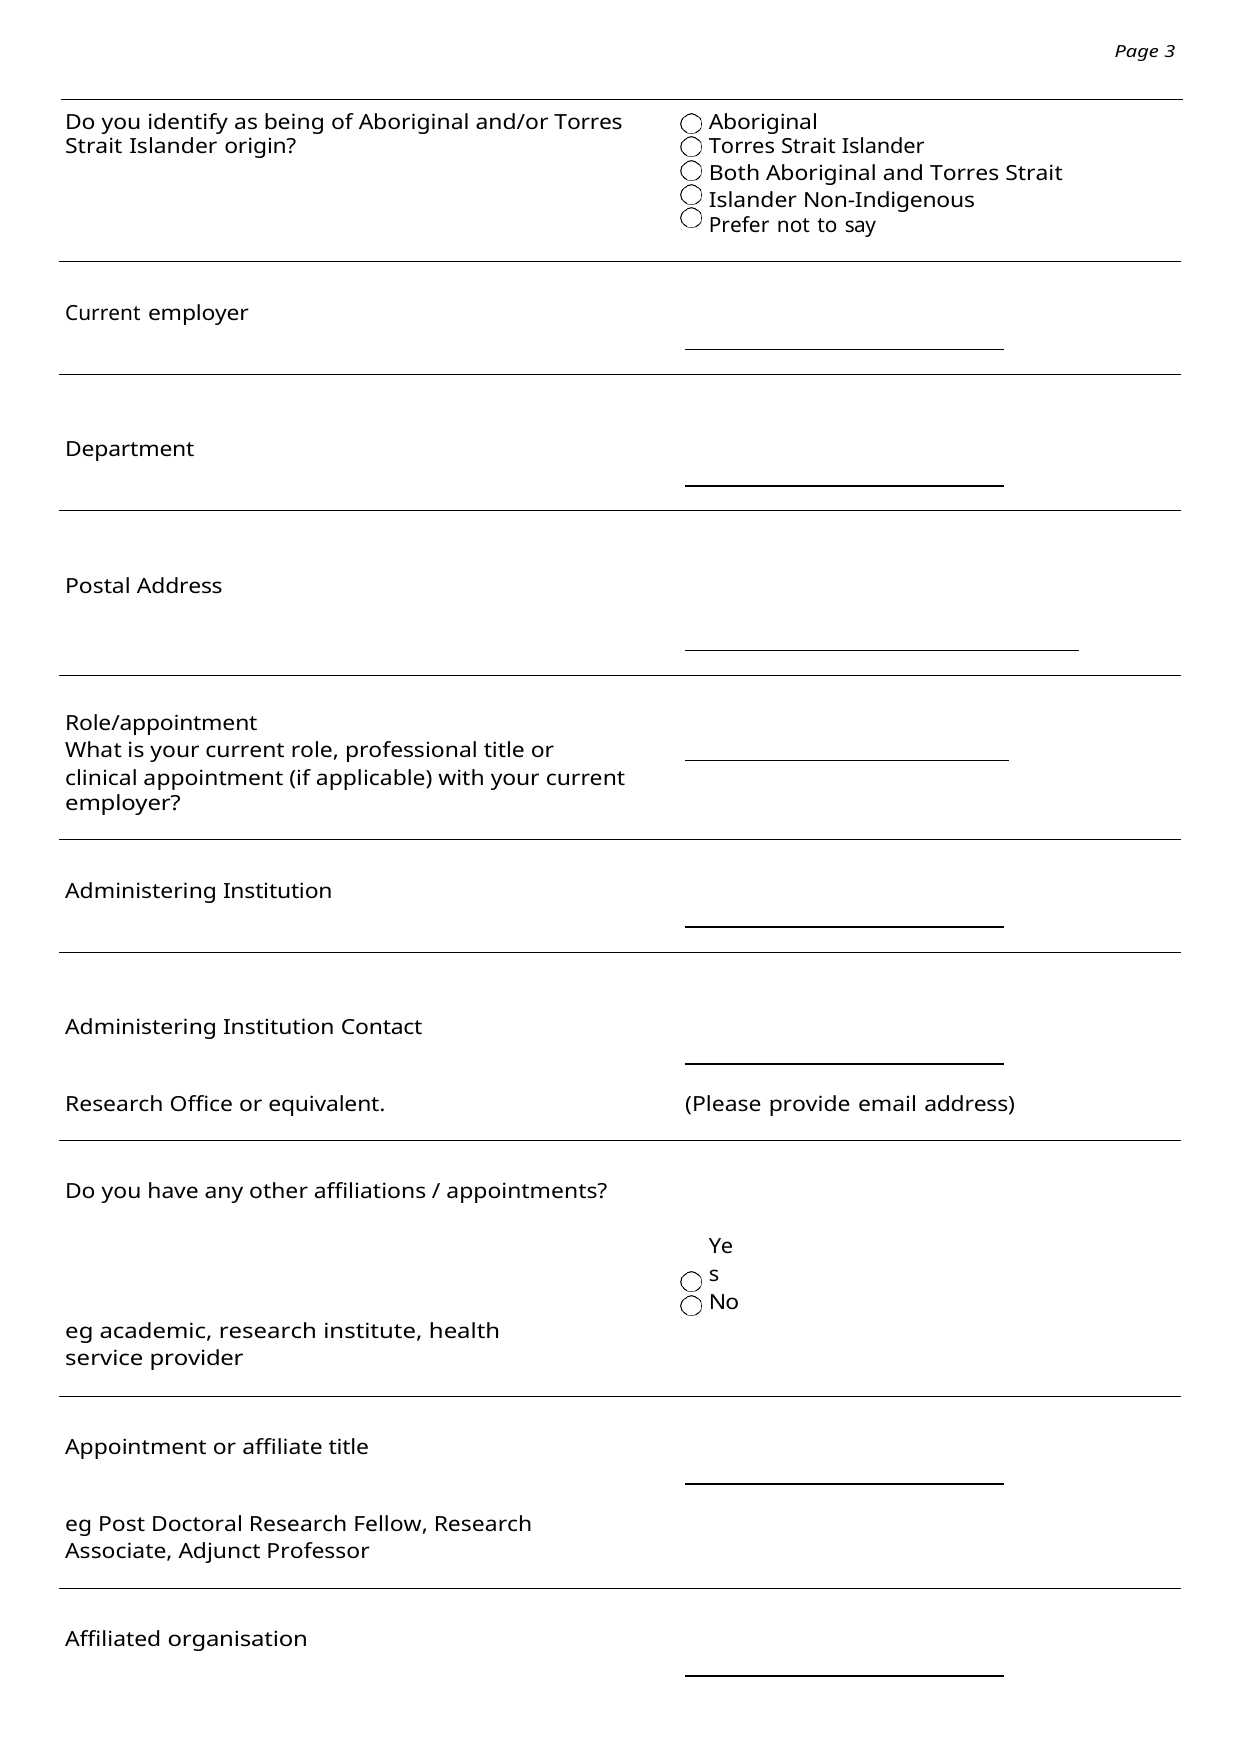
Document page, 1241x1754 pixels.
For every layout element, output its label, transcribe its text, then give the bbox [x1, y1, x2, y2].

text Department [65, 434, 1192, 463]
text employer? [65, 791, 1192, 815]
text Affiliated organisation [65, 1624, 1192, 1653]
text Do you have any other affiliations / appointments? Yes No [65, 1176, 742, 1316]
text Administering Institution Contact [65, 1012, 1192, 1041]
picture [680, 207, 702, 228]
text Role/appointment [65, 712, 1192, 736]
text Administering Institution [65, 876, 1192, 904]
text Research Office or equivalent. (Please provide email address) [65, 1089, 1192, 1117]
text eg Post Doctoral Research Fellow, Research Associate, Adjunct Professor [65, 1509, 582, 1564]
picture [680, 184, 702, 205]
text Postal Address [65, 571, 1192, 599]
text Strait Islander origin? Torres Strait Islander [65, 134, 1192, 158]
text Do you identify as being of Aboriginal and/or Torres Aboriginal [65, 110, 1192, 134]
text eg academic, research institute, health service provider [65, 1316, 582, 1372]
picture [680, 160, 702, 181]
text Current employer [65, 298, 1192, 326]
text What is your current role, professional title or clinical appointment (if applicable) with your current [65, 736, 1009, 791]
text Prefer not to say [709, 214, 1192, 237]
text Appointment or affiliate title [65, 1432, 1192, 1461]
text Both Aboriginal and Torres Strait Islander Non-Indigenous [709, 158, 1098, 214]
